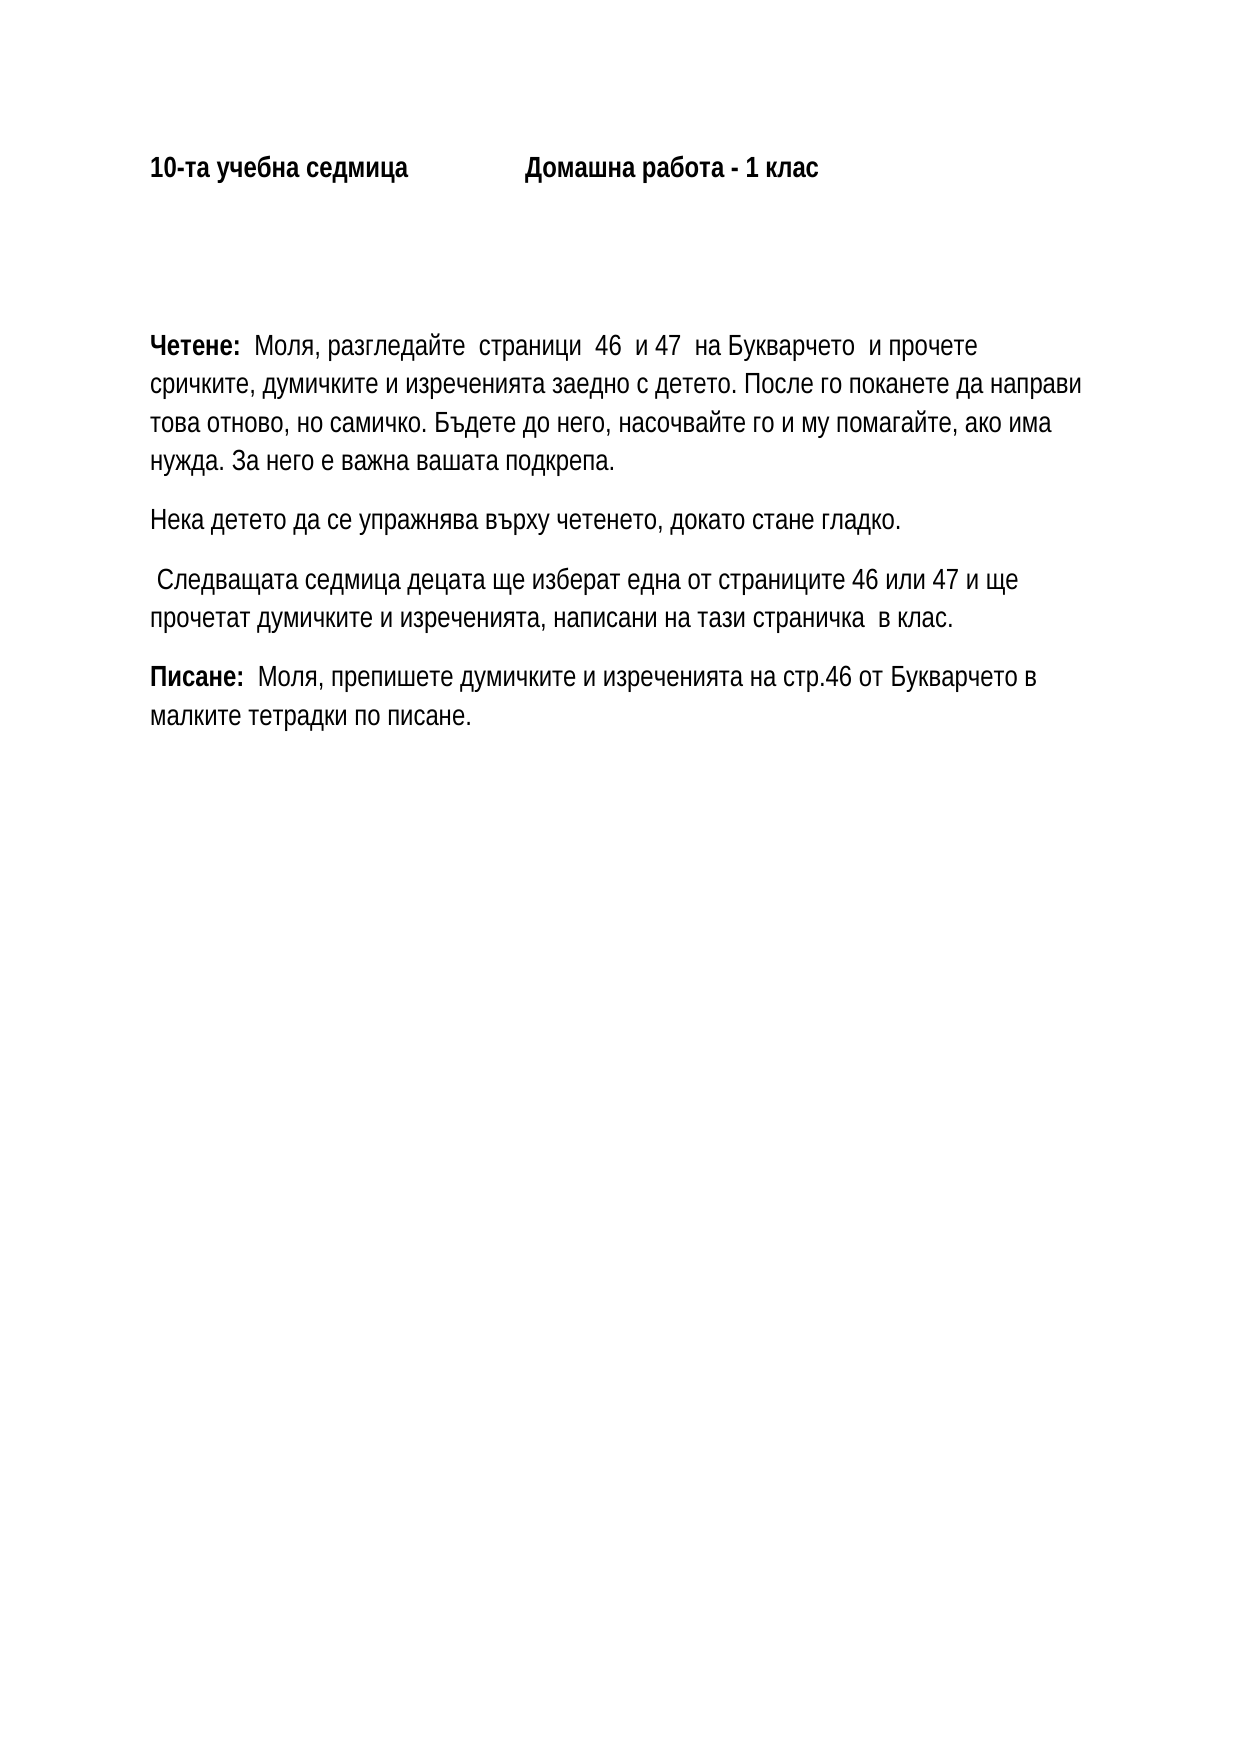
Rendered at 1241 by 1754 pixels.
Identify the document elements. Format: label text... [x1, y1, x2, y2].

text Писане: Моля, препишете думичките и изреченията на стр.46 от Букварчето в малките тетрадки по писане. [150, 659, 1090, 731]
text Четене: Моля, разгледайте страници 46 и 47 на Букварчето и прочете сричките, думичките и изреченията заедно с детето. После го поканете да направи това отново, но самичко. Бъдете до него, насочвайте го и му помагайте, ако има нужда. За него е важна вашата подкрепа. [150, 328, 1090, 477]
text 10-та учебна седмица Домашна работа - 1 клас [150, 150, 1090, 183]
text Нека детето да се упражнява върху четенето, докато стане гладко. [150, 502, 1090, 536]
text Следващата седмица децата ще изберат една от страниците 46 или 47 и ще прочетат думичките и изреченията, написани на тази страничка в клас. [150, 562, 1090, 634]
